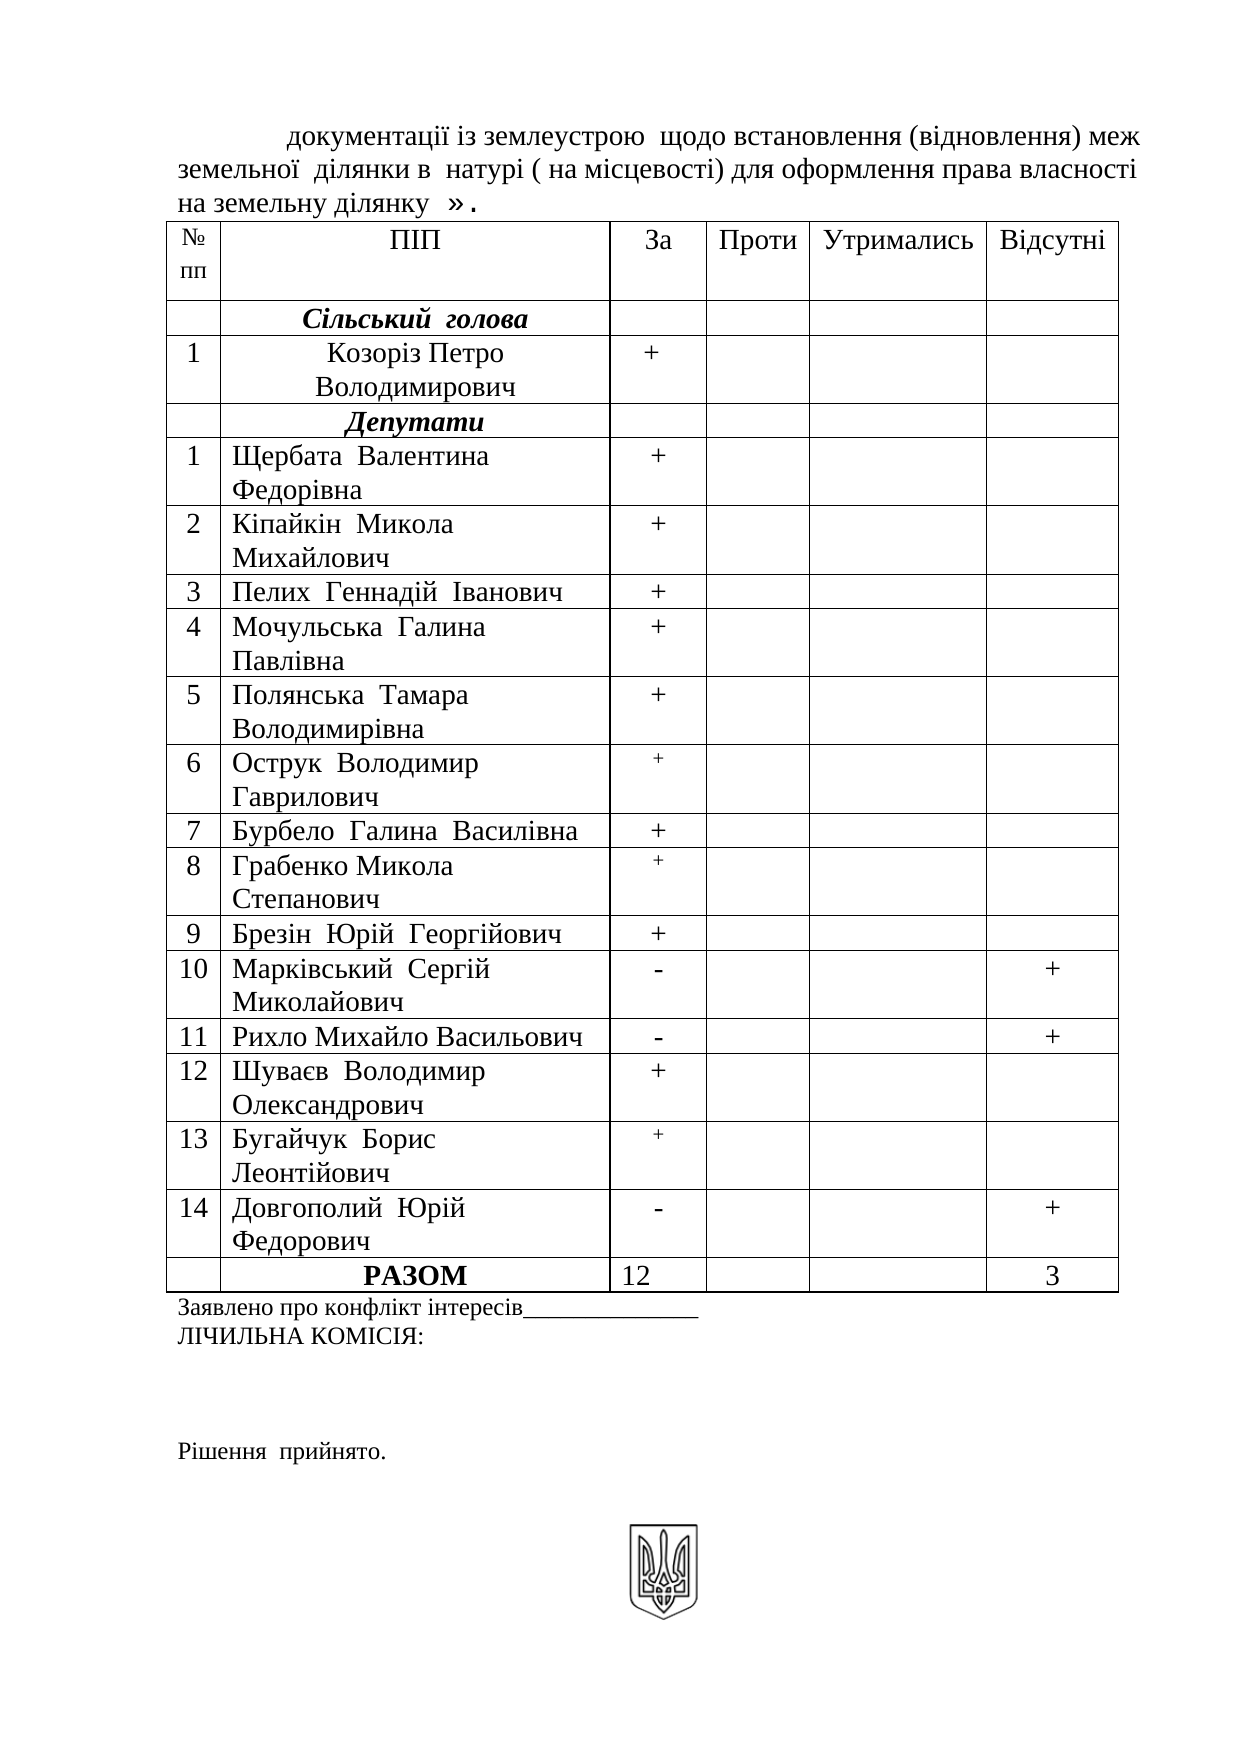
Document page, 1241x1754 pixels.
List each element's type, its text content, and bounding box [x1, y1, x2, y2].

table_cell [987, 1122, 1118, 1189]
table_cell 5 [167, 677, 220, 744]
table_cell Полянська Тамара Володимирівна [221, 677, 609, 744]
table_cell [987, 301, 1118, 334]
table_cell [810, 609, 986, 676]
table_cell [987, 745, 1118, 812]
table_cell [987, 506, 1118, 573]
table_cell 14 [167, 1190, 220, 1257]
table_cell 7 [167, 814, 220, 847]
table_cell Шуваєв Володимир Олександрович [221, 1054, 609, 1121]
table_cell [987, 609, 1118, 676]
table_cell [810, 404, 986, 437]
text документації із землеустрою щодо встановлення (відновлення) меж земельної ділянки в натурі ( на місцевості) для оформлення права власності на земельну ділянку ». [177, 118, 1152, 221]
table_cell 3 [167, 575, 220, 608]
table_cell [707, 404, 809, 437]
table_cell [707, 814, 809, 847]
table_cell - [611, 951, 706, 1018]
table_cell [987, 404, 1118, 437]
table_cell [707, 336, 809, 403]
table_cell [810, 745, 986, 812]
table_cell 13 [167, 1122, 220, 1189]
table_cell [810, 951, 986, 1018]
table_cell 11 [167, 1019, 220, 1052]
table_cell Грабенко Микола Степанович [221, 848, 609, 915]
table_cell Кіпайкін Микола Михайлович [221, 506, 609, 573]
table_cell + [611, 506, 706, 573]
table_cell 2 [167, 506, 220, 573]
table_cell [707, 506, 809, 573]
table_cell [810, 506, 986, 573]
table_cell Рихло Михайло Васильович [221, 1019, 609, 1052]
table_cell + [611, 814, 706, 847]
table_cell Брезін Юрій Георгійович [221, 916, 609, 950]
text Рішення прийнято. [177, 1436, 1152, 1465]
table_cell [810, 301, 986, 334]
table_cell + [611, 1054, 706, 1121]
table_cell 3 [987, 1258, 1118, 1291]
table_cell [167, 301, 220, 334]
table_cell [987, 677, 1118, 744]
table_cell [987, 814, 1118, 847]
table_cell [810, 1190, 986, 1257]
table_cell [707, 1258, 809, 1291]
table_cell [810, 575, 986, 608]
table_cell + [987, 951, 1118, 1018]
table_header Утримались [810, 222, 986, 300]
table_cell + [611, 916, 706, 950]
table_cell [987, 1054, 1118, 1121]
table_cell + [611, 438, 706, 505]
table_cell [707, 609, 809, 676]
table_cell [707, 301, 809, 334]
table_cell [810, 336, 986, 403]
table_cell + [611, 575, 706, 608]
table_cell [810, 677, 986, 744]
table_cell + [611, 609, 706, 676]
table_cell Козоріз Петро Володимирович [221, 336, 609, 403]
table_cell 12 [167, 1054, 220, 1121]
table_cell РАЗОМ [221, 1258, 609, 1291]
table_cell [167, 404, 220, 437]
table_cell Довгополий Юрій Федорович [221, 1190, 609, 1257]
table_cell 8 [167, 848, 220, 915]
table_cell [611, 404, 706, 437]
table_cell [810, 438, 986, 505]
table_cell Пелих Геннадій Іванович [221, 575, 609, 608]
table_cell [987, 575, 1118, 608]
table_cell [810, 848, 986, 915]
table_cell 1 [167, 336, 220, 403]
table_cell Бугайчук Борис Леонтійович [221, 1122, 609, 1189]
table_header Відсутні [987, 222, 1118, 300]
table_cell [707, 848, 809, 915]
table_cell [810, 916, 986, 950]
table_cell [167, 1258, 220, 1291]
text Заявлено про конфлікт інтересів______________ [177, 1292, 1152, 1321]
table_header № пп [167, 222, 220, 300]
table_cell [987, 336, 1118, 403]
table_cell [707, 1054, 809, 1121]
table_cell 12 [611, 1258, 706, 1291]
table_cell Щербата Валентина Федорівна [221, 438, 609, 505]
table_header ПІП [221, 222, 609, 300]
table_cell + [987, 1190, 1118, 1257]
table_cell [810, 1122, 986, 1189]
table_cell [707, 438, 809, 505]
table_cell [707, 677, 809, 744]
table_cell 9 [167, 916, 220, 950]
table_cell + [611, 1122, 706, 1189]
table_cell [707, 745, 809, 812]
table_cell Депутати [221, 404, 609, 437]
table_header Проти [707, 222, 809, 300]
table_cell + [987, 1019, 1118, 1052]
table_cell [707, 916, 809, 950]
table_cell Мочульська Галина Павлівна [221, 609, 609, 676]
table_cell [810, 1019, 986, 1052]
table_cell [707, 951, 809, 1018]
table_cell 1 [167, 438, 220, 505]
table_cell [810, 814, 986, 847]
table_header За [611, 222, 706, 300]
table_cell [611, 301, 706, 334]
table_cell [707, 1019, 809, 1052]
table_cell + [611, 848, 706, 915]
table_cell 6 [167, 745, 220, 812]
table_cell [707, 575, 809, 608]
table_cell - [611, 1190, 706, 1257]
table_cell Острук Володимир Гаврилович [221, 745, 609, 812]
table_cell + [611, 745, 706, 812]
table_cell [987, 438, 1118, 505]
table_cell [810, 1258, 986, 1291]
table_cell + [611, 336, 706, 403]
table_cell + [611, 677, 706, 744]
table_cell [707, 1122, 809, 1189]
table_cell Марківський Сергій Миколайович [221, 951, 609, 1018]
table_cell [987, 916, 1118, 950]
table_cell [707, 1190, 809, 1257]
table_cell [987, 848, 1118, 915]
table_cell Сільський голова [221, 301, 609, 334]
table_cell - [611, 1019, 706, 1052]
text ЛІЧИЛЬНА КОМІСІЯ: [177, 1321, 1152, 1350]
table_cell [810, 1054, 986, 1121]
table_cell 10 [167, 951, 220, 1018]
table_cell 4 [167, 609, 220, 676]
table_cell Бурбело Галина Василівна [221, 814, 609, 847]
